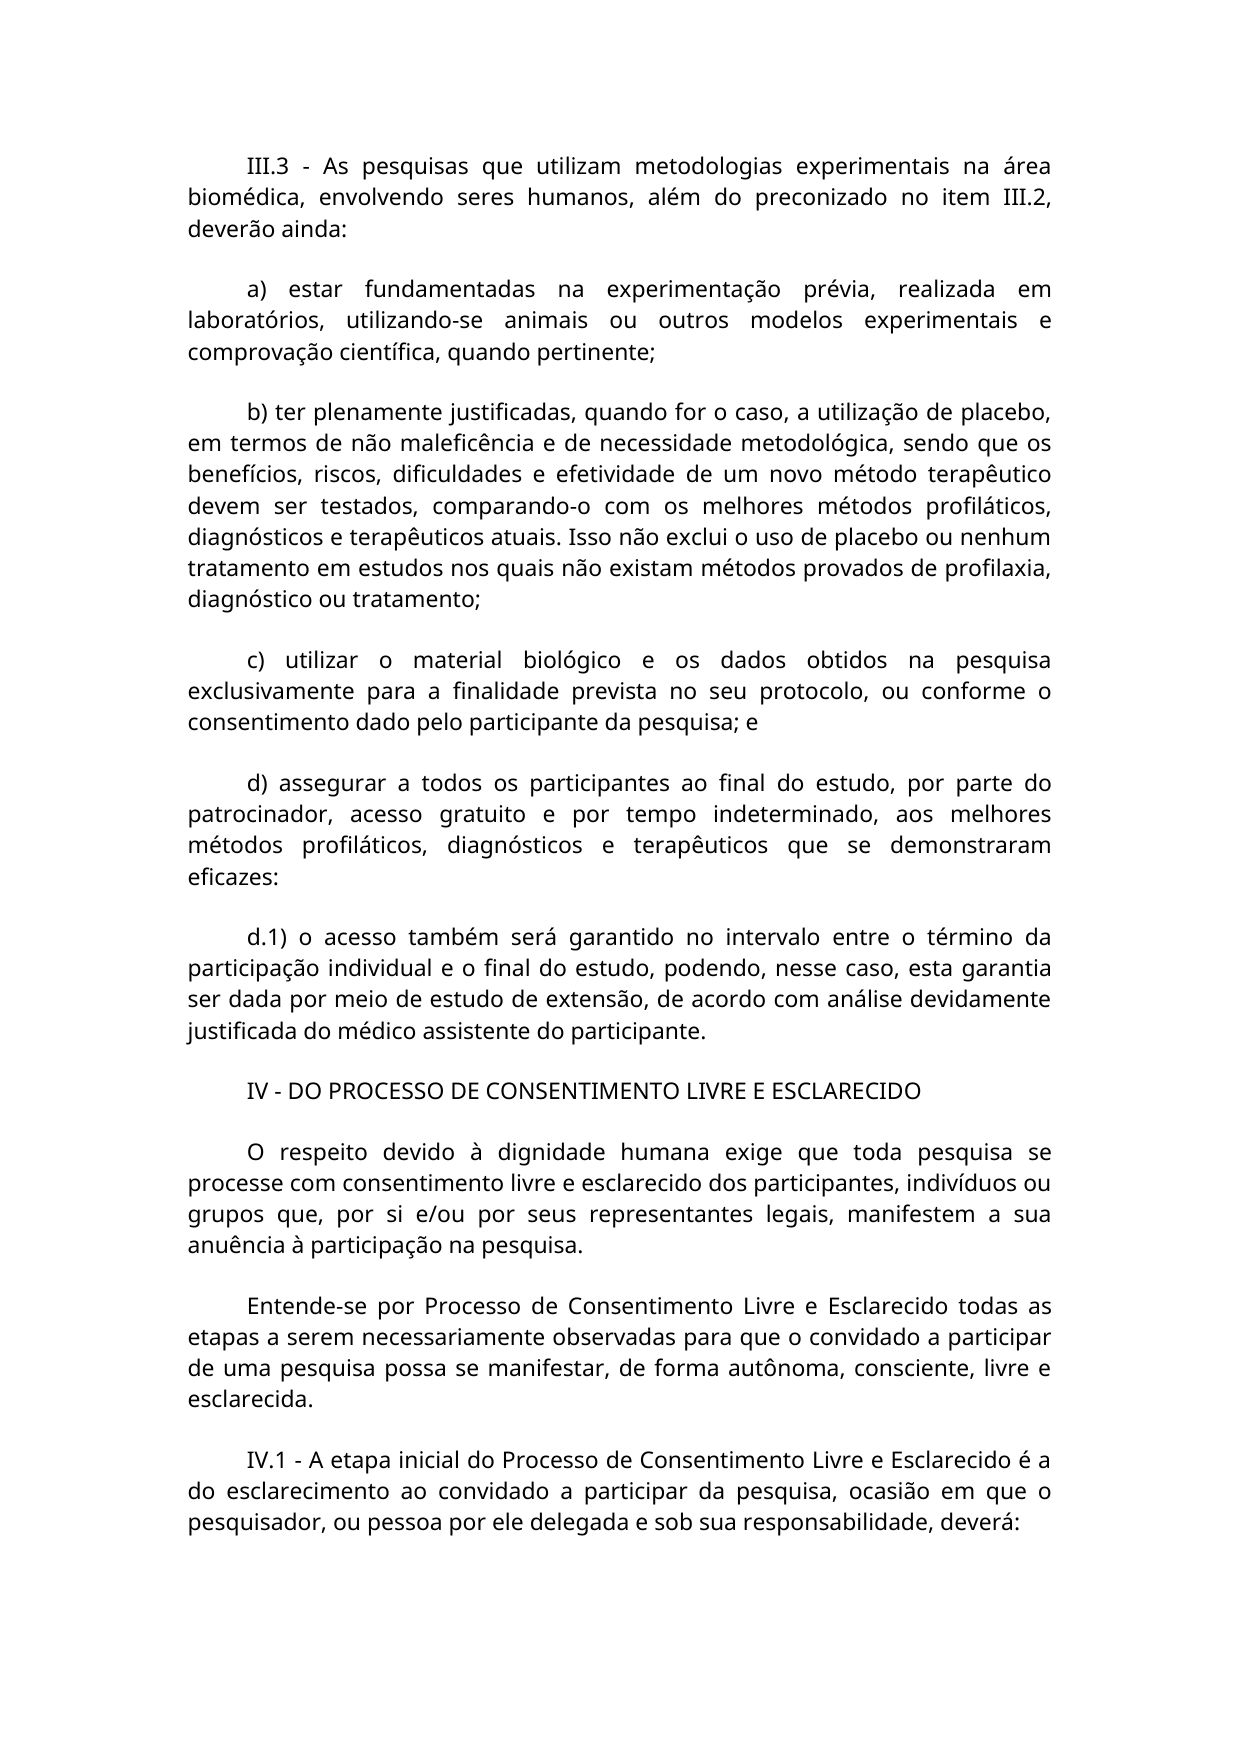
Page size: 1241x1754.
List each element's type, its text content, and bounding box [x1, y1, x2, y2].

text c) utilizar o material biológico e os dados obtidos na pesquisa exclusivamente para a finalidade prevista no seu protocolo, ou conforme o consentimento dado pelo participante da pesquisa; e [187, 644, 1053, 737]
text d) assegurar a todos os participantes ao final do estudo, por parte do patrocinador, acesso gratuito e por tempo indeterminado, aos melhores métodos profiláticos, diagnósticos e terapêuticos que se demonstraram eficazes: [187, 767, 1053, 892]
text IV - DO PROCESSO DE CONSENTIMENTO LIVRE E ESCLARECIDO [187, 1075, 1053, 1106]
text a) estar fundamentadas na experimentação prévia, realizada em laboratórios, utilizando-se animais ou outros modelos experimentais e comprovação científica, quando pertinente; [187, 273, 1053, 367]
text Entende-se por Processo de Consentimento Livre e Esclarecido todas as etapas a serem necessariamente observadas para que o convidado a participar de uma pesquisa possa se manifestar, de forma autônoma, consciente, livre e esclarecida. [187, 1289, 1053, 1414]
text IV.1 - A etapa inicial do Processo de Consentimento Livre e Esclarecido é a do esclarecimento ao convidado a participar da pesquisa, ocasião em que o pesquisador, ou pessoa por ele delegada e sob sua responsabilidade, deverá: [187, 1444, 1053, 1537]
text O respeito devido à dignidade humana exige que toda pesquisa se processe com consentimento livre e esclarecido dos participantes, indivíduos ou grupos que, por si e/ou por seus representantes legais, manifestem a sua anuência à participação na pesquisa. [187, 1135, 1053, 1260]
text III.3 - As pesquisas que utilizam metodologias experimentais na área biomédica, envolvendo seres humanos, além do preconizado no item III.2, deverão ainda: [187, 150, 1053, 244]
text d.1) o acesso também será garantido no intervalo entre o término da participação individual e o final do estudo, podendo, nesse caso, esta garantia ser dada por meio de estudo de extensão, de acordo com análise devidamente justificada do médico assistente do participante. [187, 921, 1053, 1046]
text b) ter plenamente justificadas, quando for o caso, a utilização de placebo, em termos de não maleficência e de necessidade metodológica, sendo que os benefícios, riscos, dificuldades e efetividade de um novo método terapêutico devem ser testados, comparando-o com os melhores métodos profiláticos, diagnósticos e terapêuticos atuais. Isso não exclui o uso de placebo ou nenhum tratamento em estudos nos quais não existam métodos provados de profilaxia, diagnóstico ou tratamento; [187, 396, 1053, 614]
